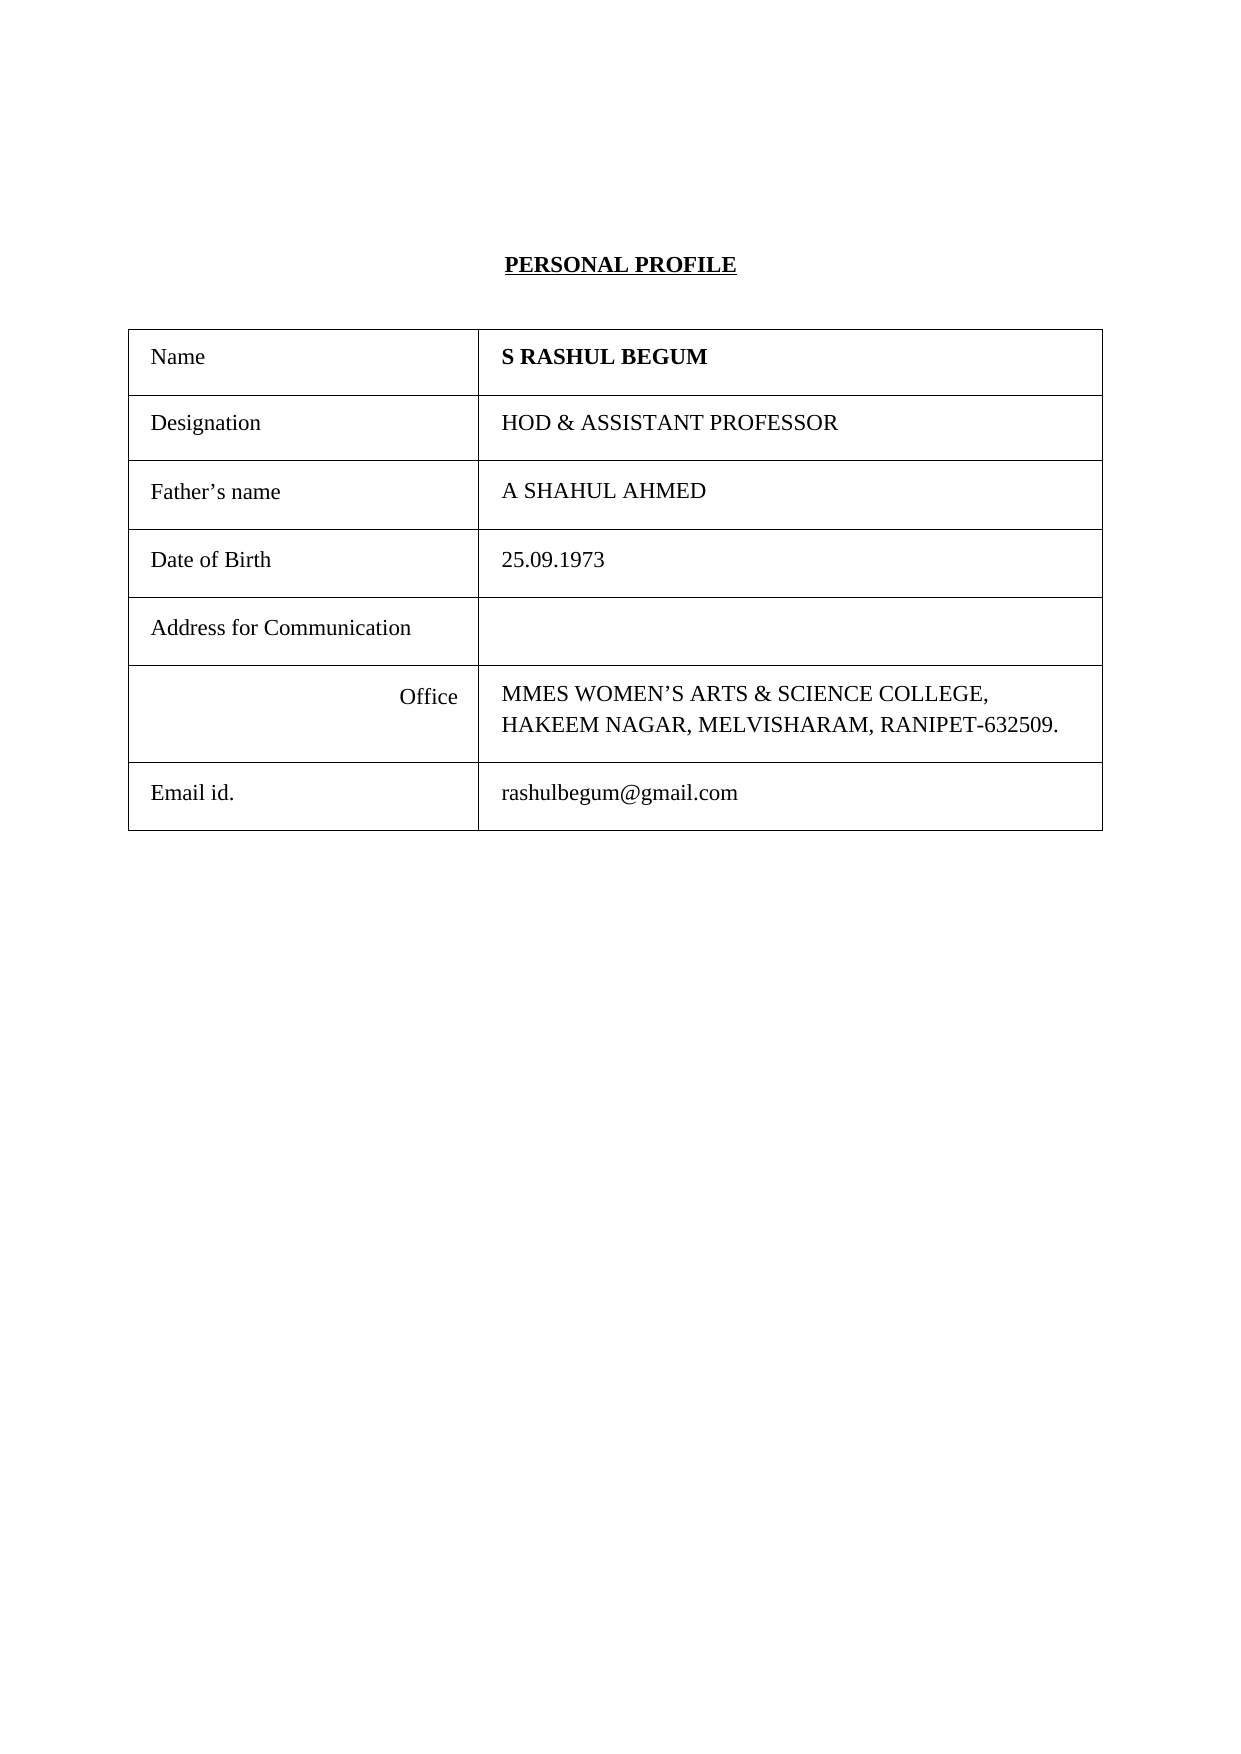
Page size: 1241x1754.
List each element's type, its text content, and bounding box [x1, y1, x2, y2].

table_cell HOD & ASSISTANT PROFESSOR [479, 396, 1102, 460]
table_cell Father’s name [129, 461, 478, 529]
table_header Name [129, 330, 478, 394]
table_cell rashulbegum@gmail.com [479, 763, 1102, 830]
table_cell Designation [129, 396, 478, 460]
table_cell [479, 598, 1102, 665]
table_cell Date of Birth [129, 530, 478, 597]
table_cell MMES WOMEN’S ARTS & SCIENCE COLLEGE, HAKEEM NAGAR, MELVISHARAM, RANIPET-632509. [479, 666, 1102, 762]
table_cell A SHAHUL AHMED [479, 461, 1102, 529]
table_header S RASHUL BEGUM [479, 330, 1102, 394]
table_cell Office [129, 666, 478, 762]
table_cell 25.09.1973 [479, 530, 1102, 597]
table_cell Email id. [129, 763, 478, 830]
table_cell Address for Communication [129, 598, 478, 665]
subtitle PERSONAL PROFILE [432, 251, 808, 277]
